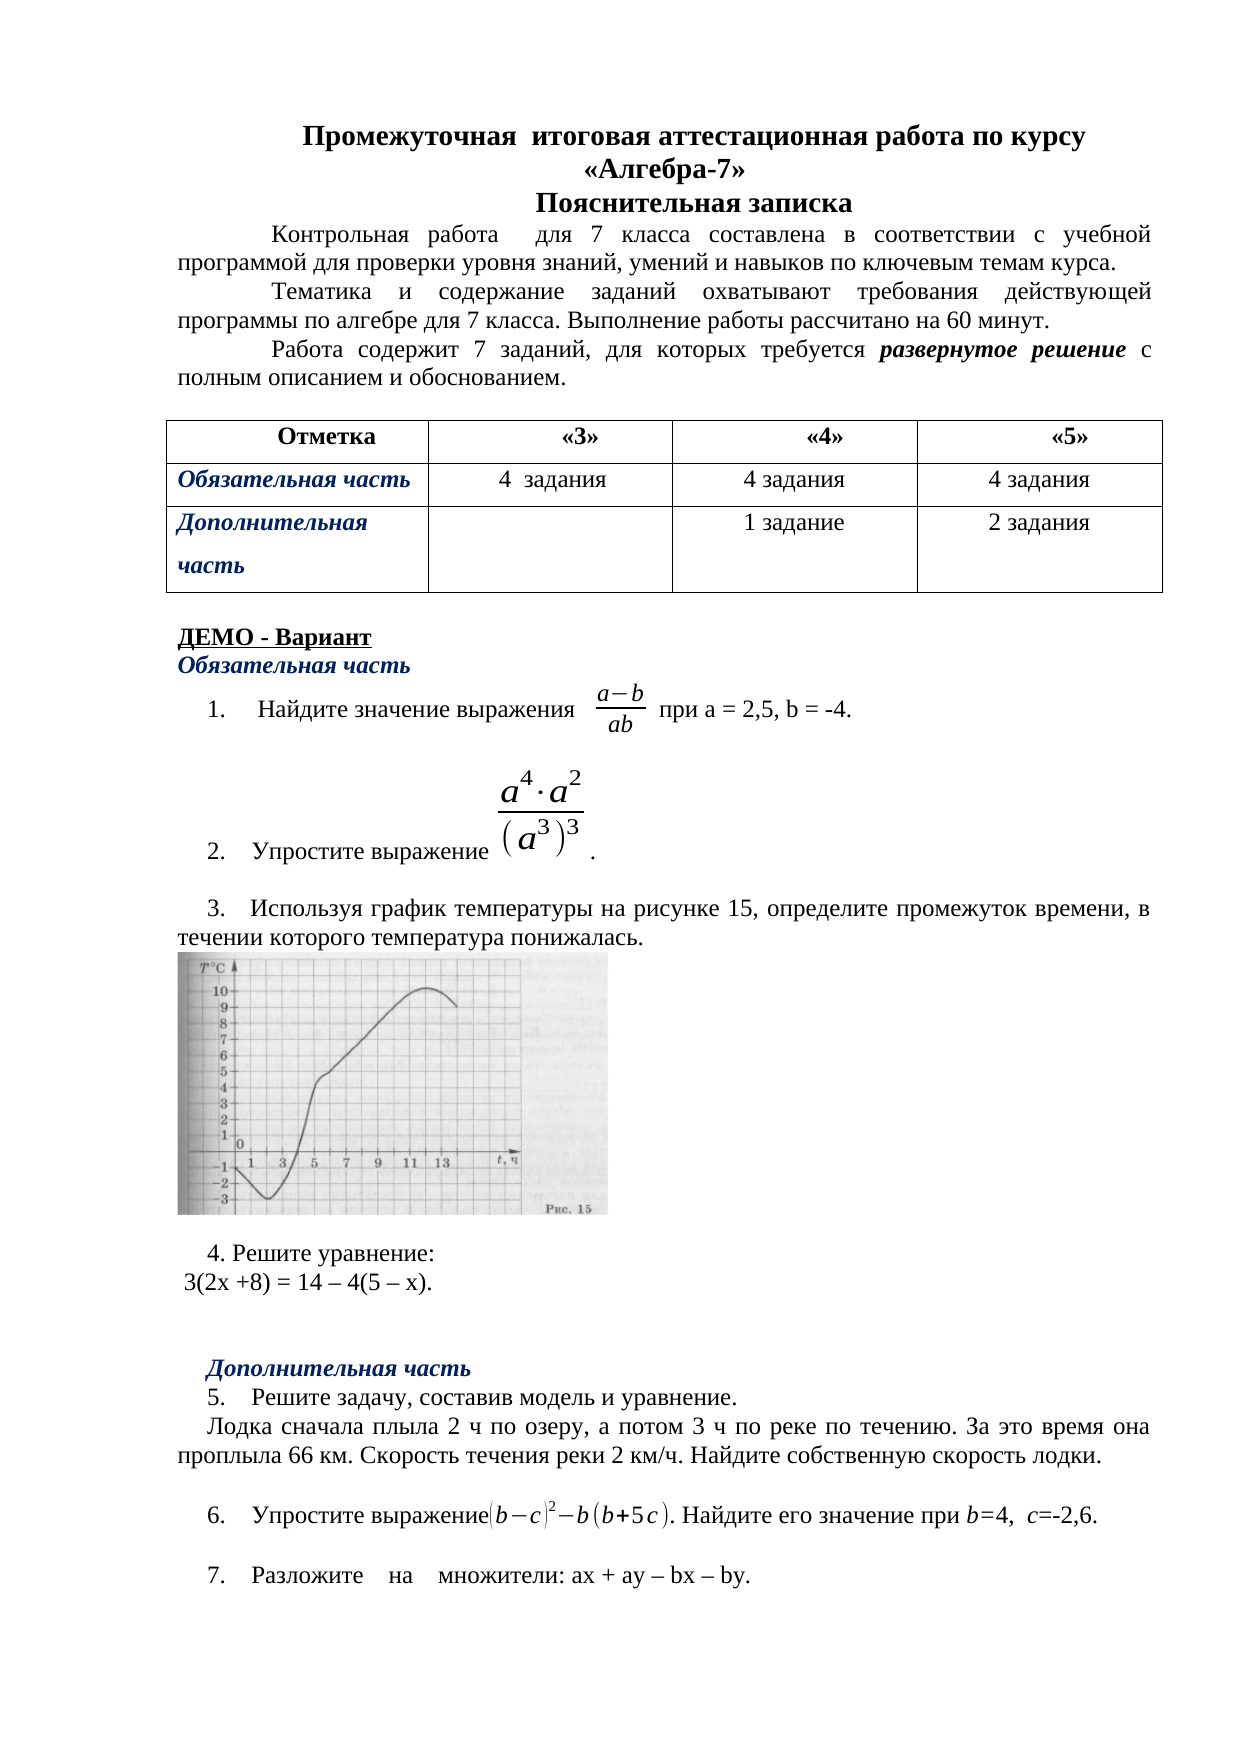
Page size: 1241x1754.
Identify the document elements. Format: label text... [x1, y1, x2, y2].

table_header «3» [429, 421, 672, 463]
table_cell Обязательная часть [167, 464, 428, 506]
text 4. Решите уравнение: 3(2х +8) = 14 – 4(5 – х). [177, 1238, 1152, 1296]
list Упростите выражение. Найдите его значение при b=4, c=-2,6. [177, 1497, 1152, 1531]
table_cell Дополнительная часть [167, 507, 428, 592]
table_cell 1 задание [673, 507, 917, 592]
table_header «5» [918, 421, 1162, 463]
text 3. Используя график температуры на рисунке 15, определите промежуток времени, в течении которого температура понижалась. [177, 893, 1152, 951]
text Лодка сначала плыла 2 ч по озеру, а потом 3 ч по реке по течению. За это время она проплыла 66 км. Скорость течения реки 2 км/ч. Найдите собственную скорость лодки. [177, 1411, 1152, 1468]
table_cell 4 задания [673, 464, 917, 506]
table_cell 4 задания [429, 464, 672, 506]
text Пояснительная записка [177, 185, 1152, 219]
text Работа содержит 7 заданий, для которых требуется развернутое решение с полным описанием и обоснованием. [177, 334, 1152, 391]
table_header Отметка [167, 421, 428, 463]
table_header «4» [673, 421, 917, 463]
text Обязательная часть [177, 650, 1152, 679]
table_cell 2 задания [918, 507, 1162, 592]
table_cell 4 задания [918, 464, 1162, 506]
table_cell [429, 507, 672, 592]
list Найдите значение выражения при a = 2,5, b = -4. [177, 679, 1152, 738]
list Решите задачу, составив модель и уравнение. [177, 1382, 1152, 1411]
list Дополнительная часть [177, 1353, 1152, 1382]
list Упростите выражение . [177, 767, 1152, 865]
text Тематика и содержание заданий охватывают требования действующей программы по алгебре для 7 класса. Выполнение работы рассчитано на 60 минут. [177, 276, 1152, 334]
text Контрольная работа для 7 класса составлена в соответствии с учебной программой для проверки уровня знаний, умений и навыков по ключевым темам курса. [177, 219, 1152, 276]
text Промежуточная итоговая аттестационная работа по курсу «Алгебра-7» [177, 118, 1152, 185]
list Разложите на множители: ах + ау – bх – by. [177, 1560, 1152, 1617]
text ДЕМО - Вариант [177, 622, 1152, 650]
